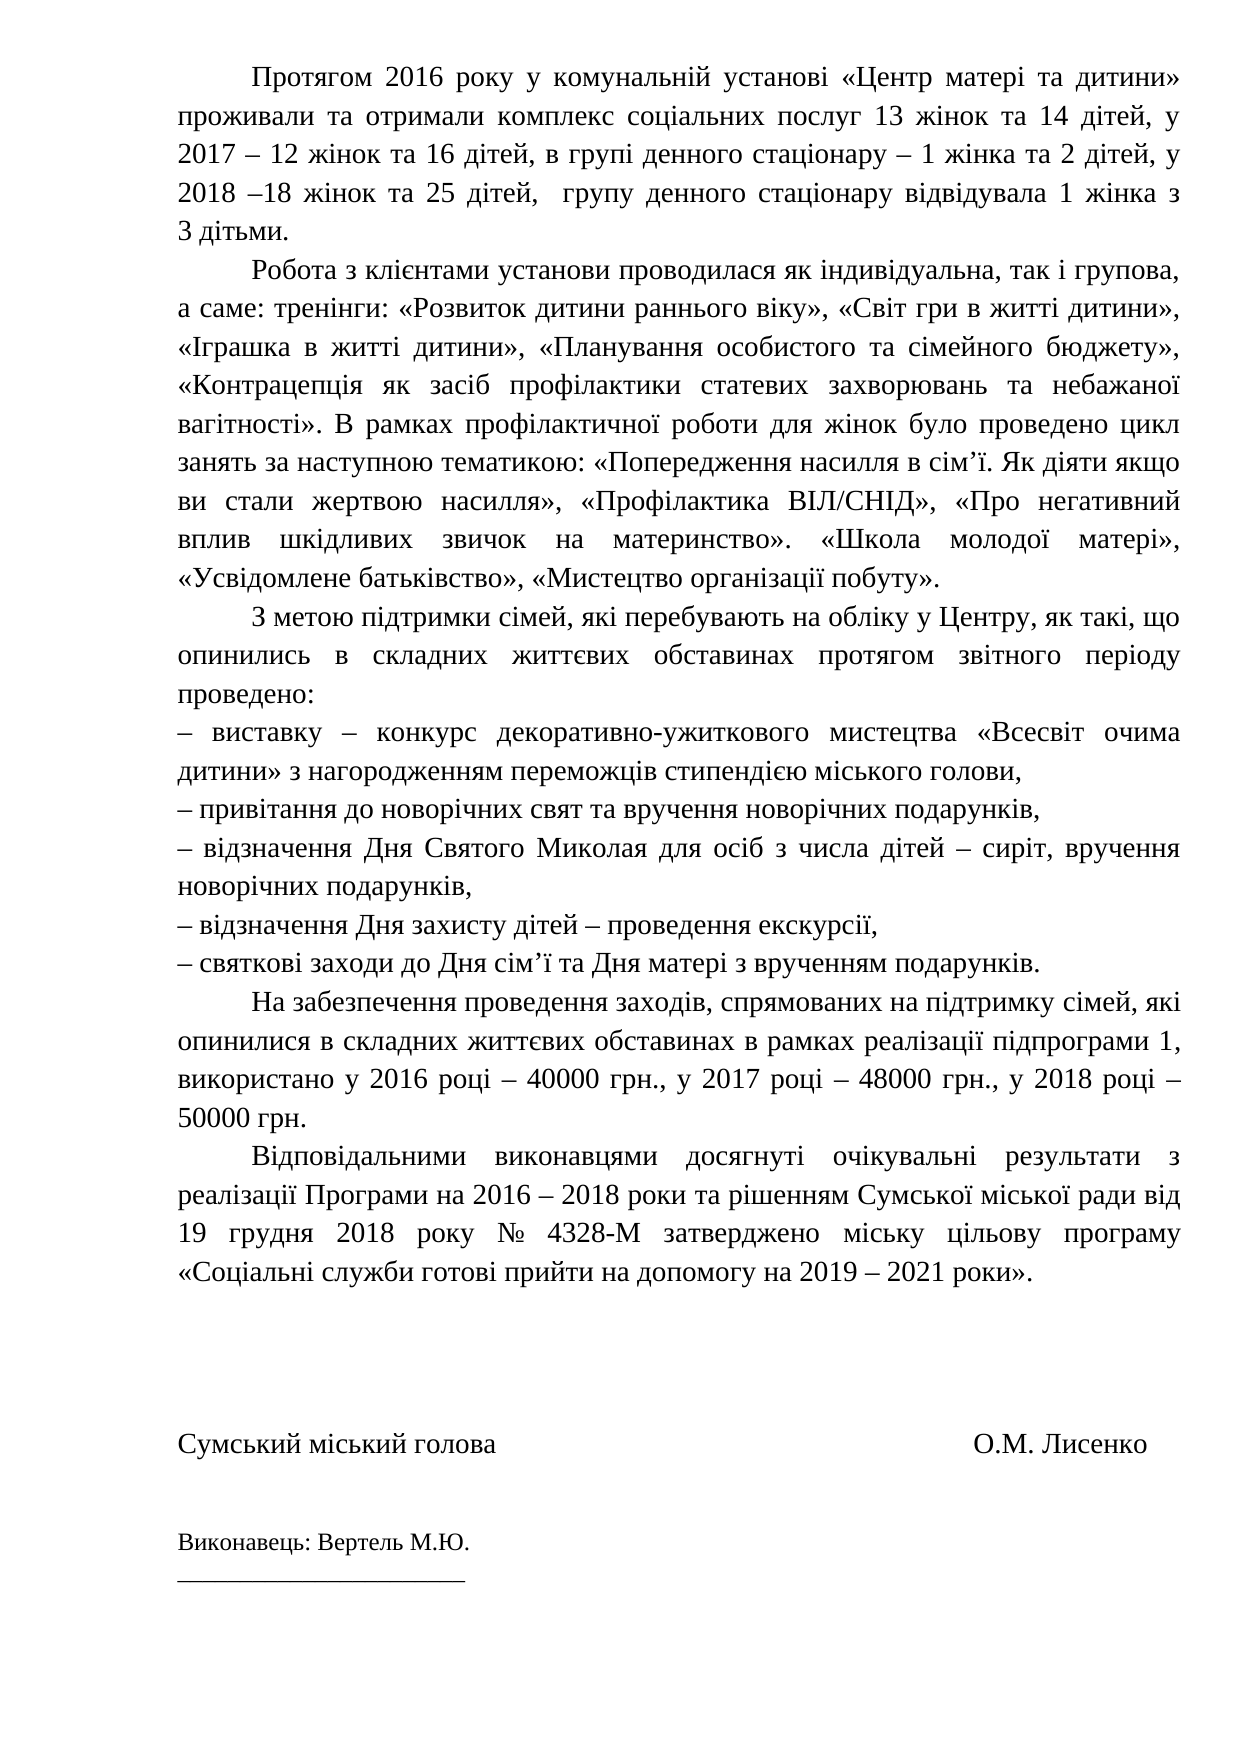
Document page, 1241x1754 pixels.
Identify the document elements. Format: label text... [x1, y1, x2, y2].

text Сумський міський голова О.М. Лисенко [177, 1427, 1181, 1460]
text Відповідальними виконавцями досягнуті очікувальні результати з реалізації Програми на 2016 – 2018 роки та рішенням Сумської міської ради від 19 грудня 2018 року № 4328-М затверджено міську цільову програму «Соціальні служби готові прийти на допомогу на 2019 – 2021 роки». [177, 1138, 1181, 1287]
text – відзначення Дня захисту дітей – проведення екскурсії, [177, 907, 1181, 941]
text – виставку – конкурс декоративно-ужиткового мистецтва «Всесвіт очима дитини» з нагородженням переможців стипендією міського голови, [177, 714, 1181, 786]
text – святкові заходи до Дня сім’ї та Дня матері з врученням подарунків. [177, 946, 1181, 979]
text _______________________ [177, 1556, 1181, 1585]
text Виконавець: Вертель М.Ю. [177, 1527, 1181, 1556]
text Робота з клієнтами установи проводилася як індивідуальна, так і групова, а саме: тренінги: «Розвиток дитини раннього віку», «Світ гри в житті дитини», «Іграшка в житті дитини», «Планування особистого та сімейного бюджету», «Контрацепція як засіб профілактики статевих захворювань та небажаної вагітності». В рамках профілактичної роботи для жінок було проведено цикл занять за наступною тематикою: «Попередження насилля в сім’ї. Як діяти якщо ви стали жертвою насилля», «Профілактика ВІЛ/СНІД», «Про негативний вплив шкідливих звичок на материнство». «Школа молодої матері», «Усвідомлене батьківство», «Мистецтво організації побуту». [177, 252, 1181, 594]
text Протягом 2016 року у комунальній установі «Центр матері та дитини» проживали та отримали комплекс соціальних послуг 13 жінок та 14 дітей, у 2017 – 12 жінок та 16 дітей, в групі денного стаціонару – 1 жінка та 2 дітей, у 2018 –18 жінок та 25 дітей, групу денного стаціонару відвідувала 1 жінка з 3 дітьми. [177, 59, 1181, 247]
text – привітання до новорічних свят та вручення новорічних подарунків, [177, 791, 1181, 825]
text На забезпечення проведення заходів, спрямованих на підтримку сімей, які опинилися в складних життєвих обставинах в рамках реалізації підпрограми 1, використано у 2016 році – 40000 грн., у 2017 році – 48000 грн., у 2018 році – 50000 грн. [177, 984, 1181, 1133]
text З метою підтримки сімей, які перебувають на обліку у Центру, як такі, що опинились в складних життєвих обставинах протягом звітного періоду проведено: [177, 599, 1181, 709]
text – відзначення Дня Святого Миколая для осіб з числа дітей – сиріт, вручення новорічних подарунків, [177, 830, 1181, 902]
